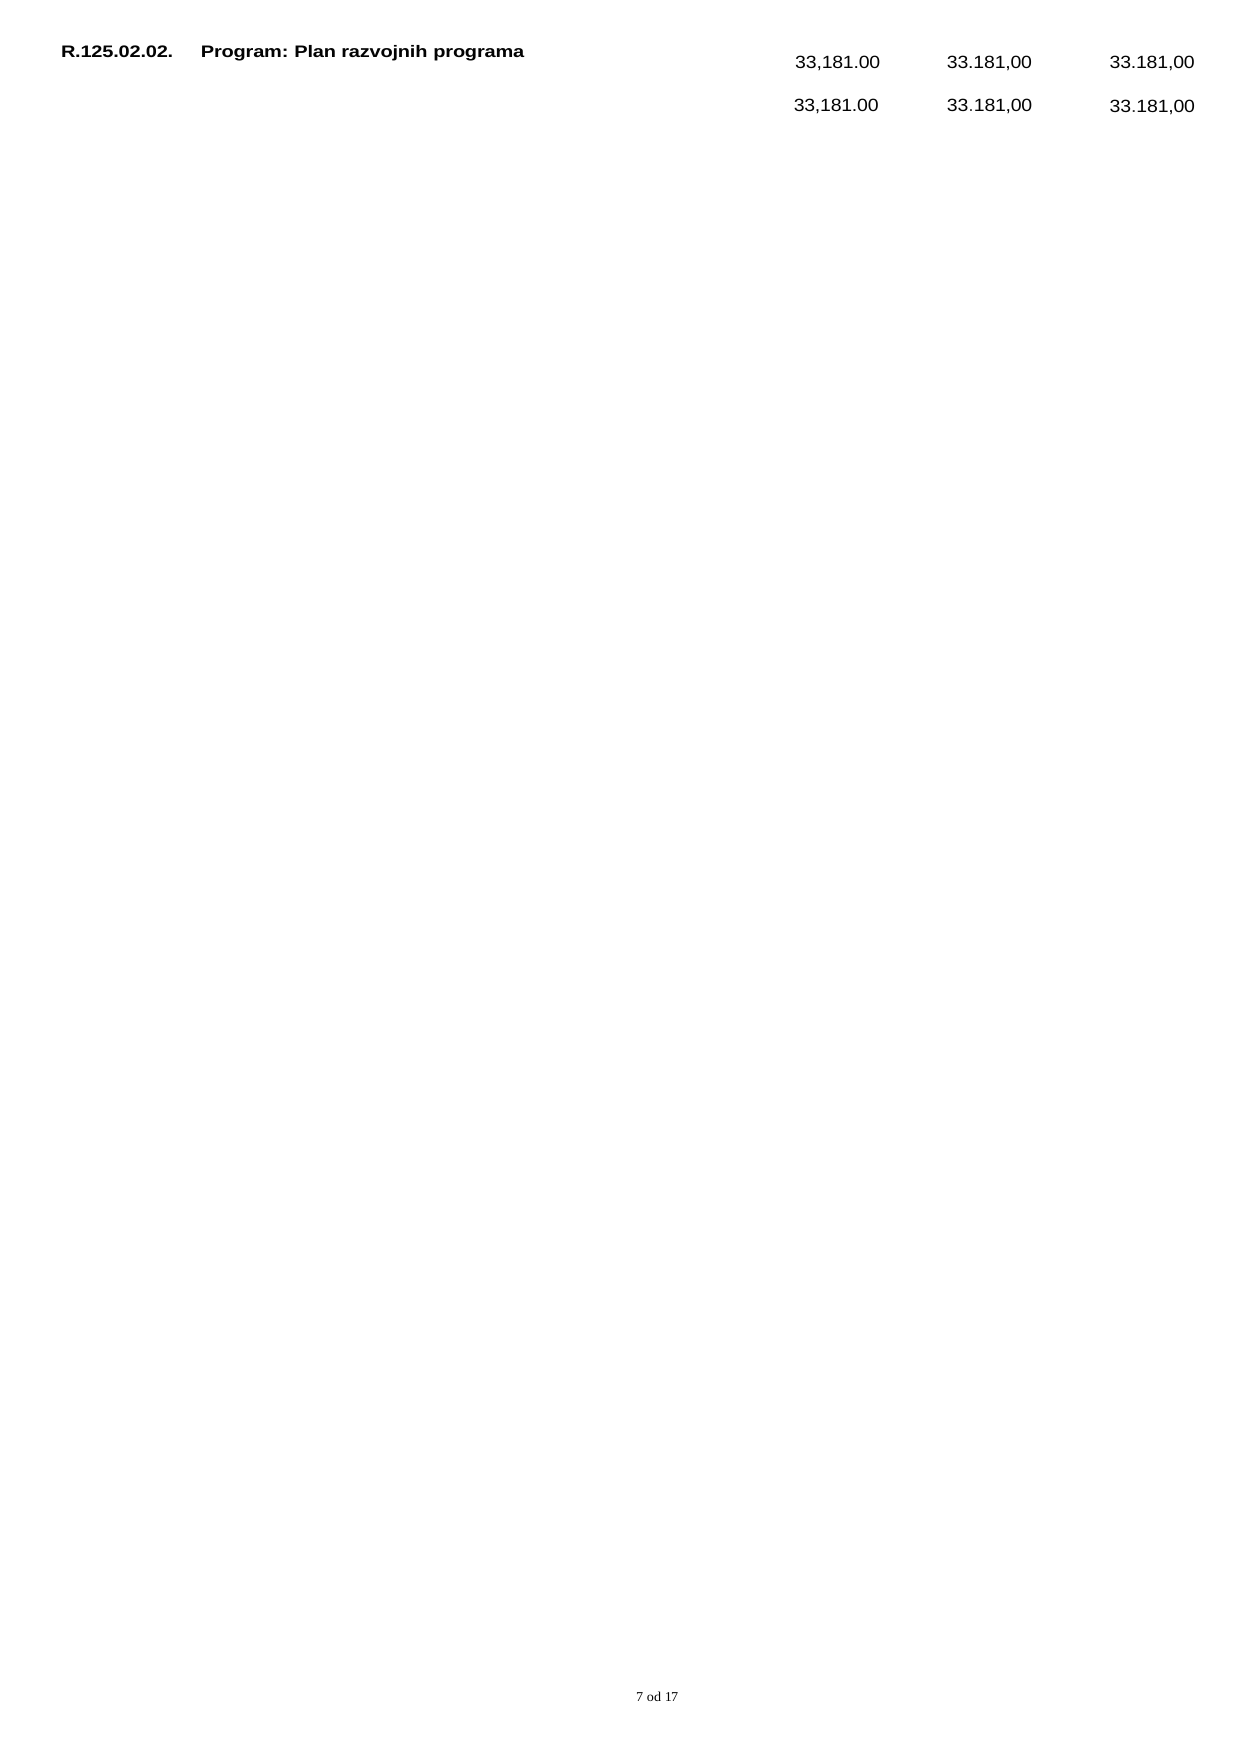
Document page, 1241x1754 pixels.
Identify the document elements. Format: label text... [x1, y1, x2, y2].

text 33,181.00 33.181,00 33.181,00 [795, 52, 1228, 72]
text R.125.02.02. Program: Plan razvojnih programa [61, 42, 528, 61]
text 33,181.00 33.181,00 33.181,00 [793, 95, 1228, 117]
